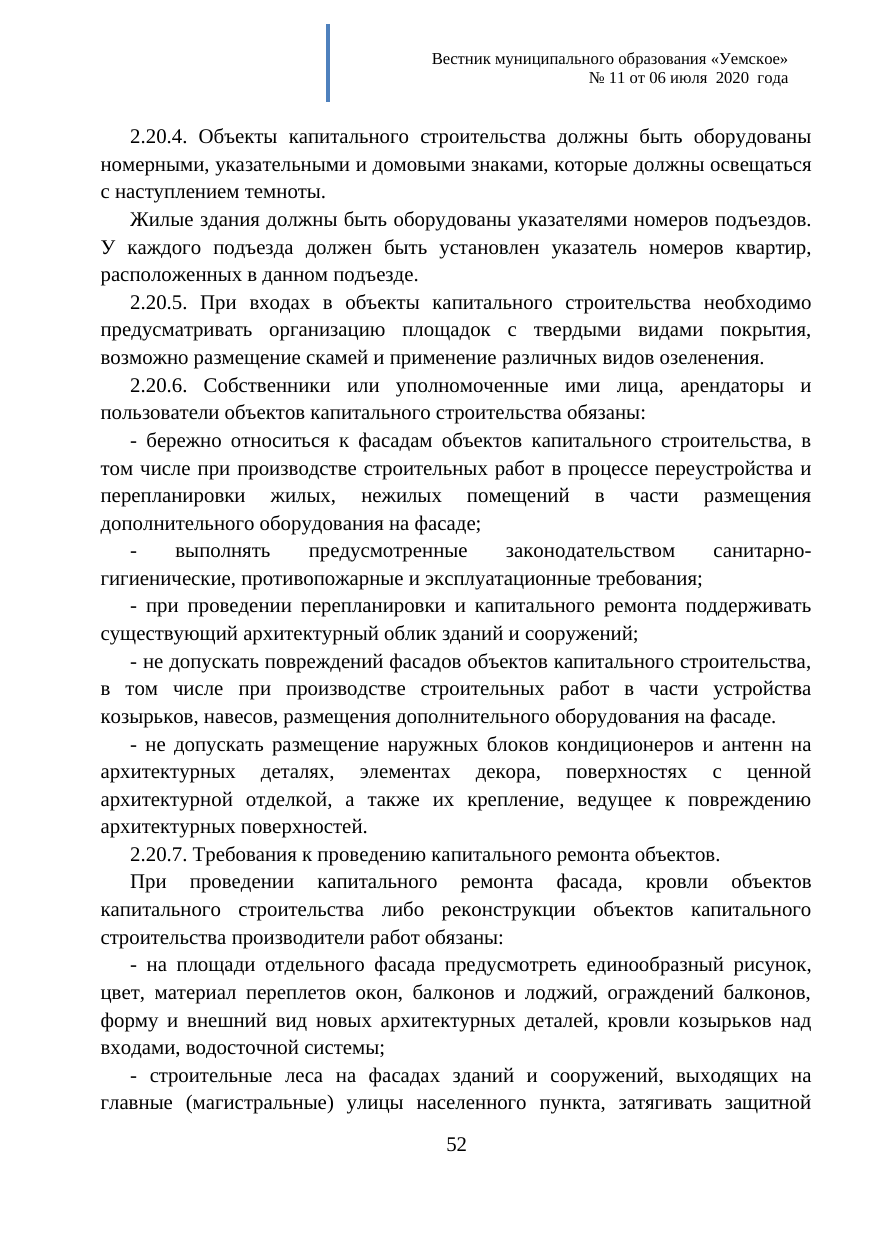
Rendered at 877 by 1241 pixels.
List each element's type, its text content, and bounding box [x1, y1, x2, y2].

text - при проведении перепланировки и капитального ремонта поддерживать существующий архитектурный облик зданий и сооружений; [100, 593, 812, 645]
text При проведении капитального ремонта фасада, кровли объектов капитального строительства либо реконструкции объектов капитального строительства производители работ обязаны: [100, 869, 812, 949]
text - не допускать размещение наружных блоков кондиционеров и антенн на архитектурных деталях, элементах декора, поверхностях с ценной архитектурной отделкой, а также их крепление, ведущее к повреждению архитектурных поверхностей. [100, 731, 812, 838]
text 2.20.5. При входах в объекты капитального строительства необходимо предусматривать организацию площадок с твердыми видами покрытия, возможно размещение скамей и применение различных видов озеленения. [100, 290, 812, 369]
text - бережно относиться к фасадам объектов капитального строительства, в том числе при производстве строительных работ в процессе переустройства и перепланировки жилых, нежилых помещений в части размещения дополнительного оборудования на фасаде; [100, 428, 812, 535]
text 2.20.7. Требования к проведению капитального ремонта объектов. [100, 842, 812, 866]
text - на площади отдельного фасада предусмотреть единообразный рисунок, цвет, материал переплетов окон, балконов и лоджий, ограждений балконов, форму и внешний вид новых архитектурных деталей, кровли козырьков над входами, водосточной системы; [100, 952, 812, 1059]
text - не допускать повреждений фасадов объектов капитального строительства, в том числе при производстве строительных работ в части устройства козырьков, навесов, размещения дополнительного оборудования на фасаде. [100, 649, 812, 728]
text 2.20.6. Собственники или уполномоченные ими лица, арендаторы и пользователи объектов капитального строительства обязаны: [100, 373, 812, 424]
text - выполнять предусмотренные законодательством санитарно-гигиенические, противопожарные и эксплуатационные требования; [100, 538, 812, 590]
text Жилые здания должны быть оборудованы указателями номеров подъездов. У каждого подъезда должен быть установлен указатель номеров квартир, расположенных в данном подъезде. [100, 207, 812, 286]
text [100, 1063, 812, 1114]
text 2.20.4. Объекты капитального строительства должны быть оборудованы номерными, указательными и домовыми знаками, которые должны освещаться с наступлением темноты. [100, 124, 812, 203]
